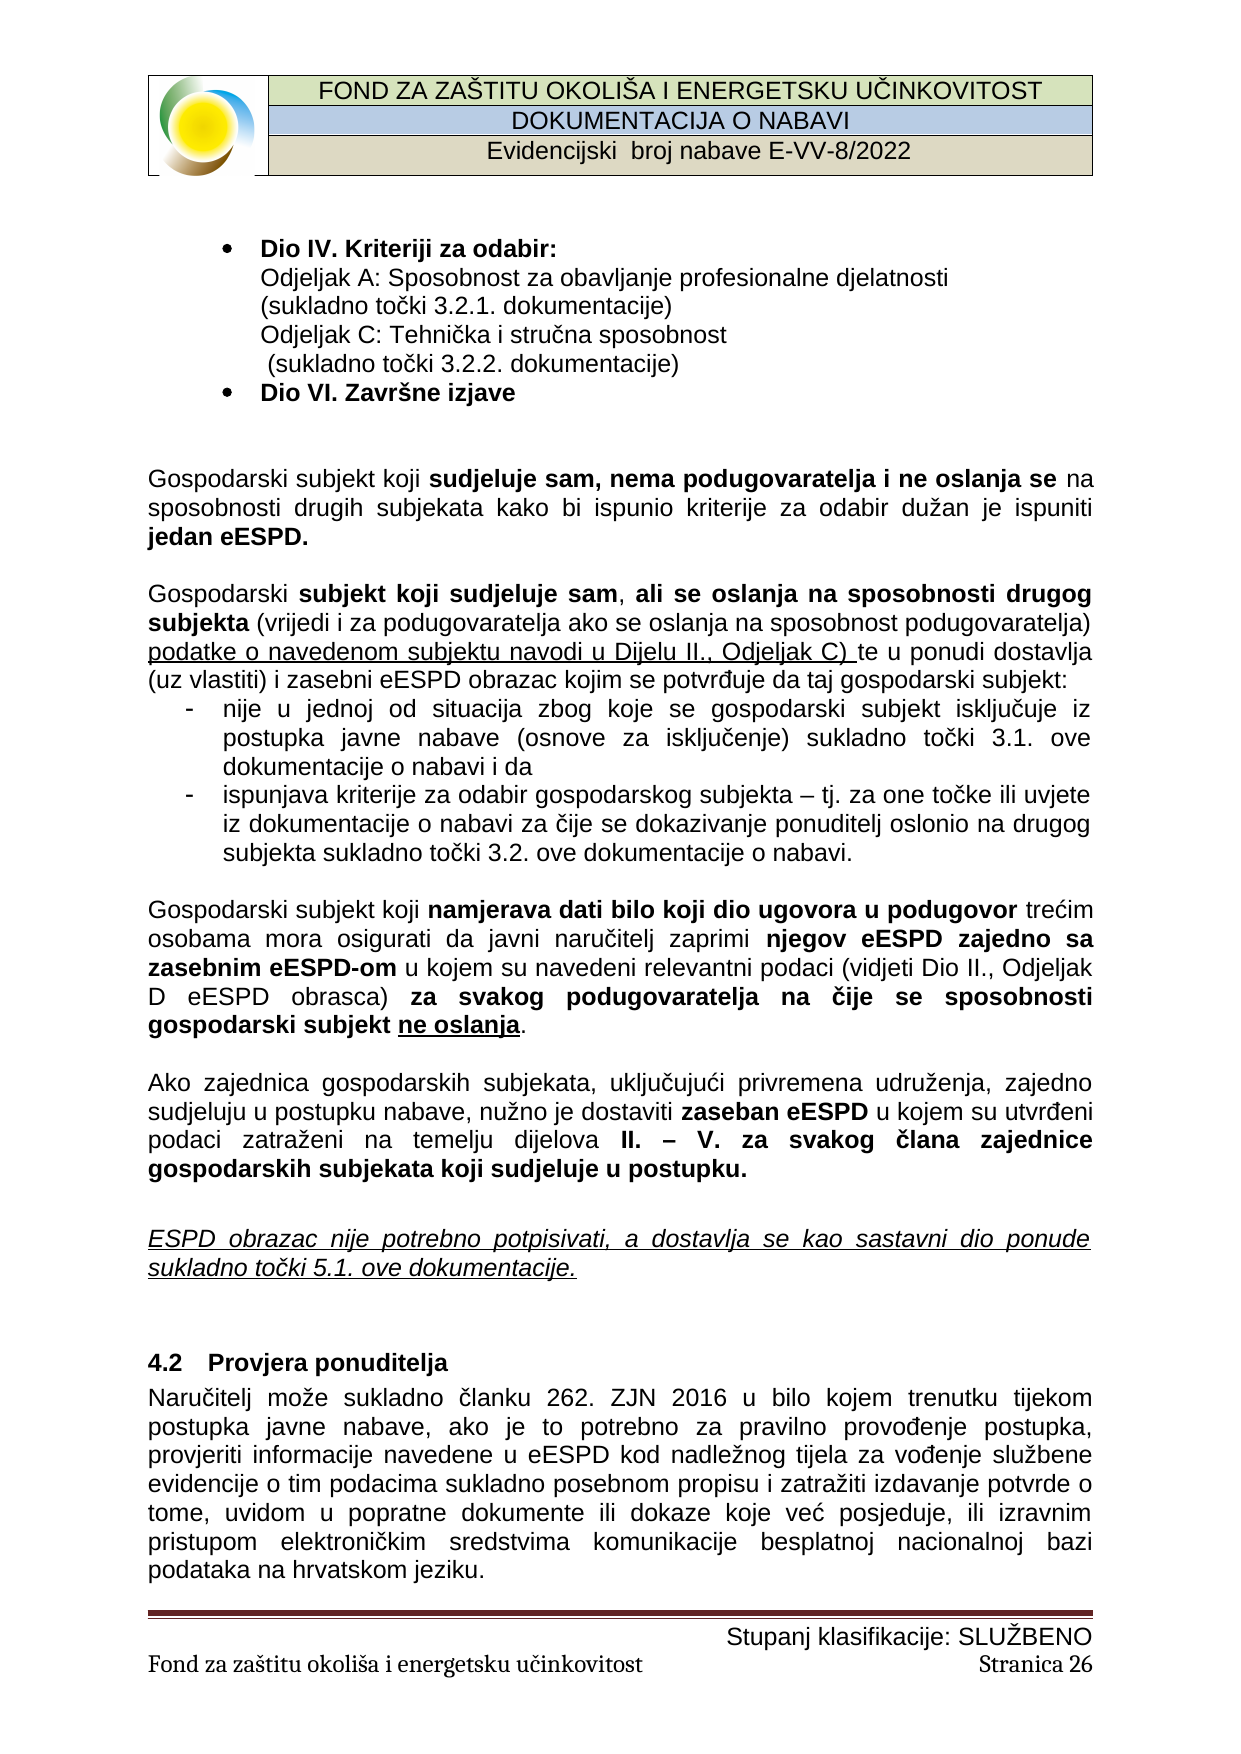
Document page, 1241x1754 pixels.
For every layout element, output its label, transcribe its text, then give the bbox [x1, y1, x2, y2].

text Gospodarski subjekt koji sudjeluje sam, nema podugovaratelja i ne oslanja se na sposobnosti drugih subjekata kako bi ispunio kriterije za odabir dužan je ispuniti jedan eESPD. [148, 464, 1094, 550]
text Gospodarski subjekt koji sudjeluje sam, ali se oslanja na sposobnosti drugog subjekta (vrijedi i za podugovaratelja ako se oslanja na sposobnost podugovaratelja) podatke o navedenom subjektu navodi u Dijelu II., Odjeljak C) te u ponudi dostavlja (uz vlastiti) i zasebni eESPD obrazac kojim se potvrđuje da taj gospodarski subjekt: [148, 579, 1093, 694]
list Dio VI. Završne izjave [223, 378, 1093, 406]
text (sukladno točki 3.2.2. dokumentacije) [260, 349, 1093, 378]
text (sukladno točki 3.2.1. dokumentacije) [260, 291, 1093, 320]
list ispunjava kriterije za odabir gospodarskog subjekta – tj. za one točke ili uvjete iz dokumentacije o nabavi za čije se dokazivanje ponuditelj oslonio na drugog subjekta sukladno točki 3.2. ove dokumentacije o nabavi. [185, 780, 1093, 867]
list Dio IV. Kriteriji za odabir: [223, 234, 1093, 263]
text Ako zajednica gospodarskih subjekata, uključujući privremena udruženja, zajedno sudjeluju u postupku nabave, nužno je dostaviti zaseban eESPD u kojem su utvrđeni podaci zatraženi na temelju dijelova II. – V. za svakog člana zajednice gospodarskih subjekata koji sudjeluje u postupku. [148, 1068, 1094, 1183]
text Naručitelj može sukladno članku 262. ZJN 2016 u bilo kojem trenutku tijekom postupka javne nabave, ako je to potrebno za pravilno provođenje postupka, provjeriti informacije navedene u eESPD kod nadležnog tijela za vođenje službene evidencije o tim podacima sukladno posebnom propisu i zatražiti izdavanje potvrde o tome, uvidom u popratne dokumente ili dokaze koje već posjeduje, ili izravnim pristupom elektroničkim sredstvima komunikacije besplatnoj nacionalnoj bazi podataka na hrvatskom jeziku. [148, 1383, 1094, 1584]
subtitle Provjera ponuditelja [148, 1348, 1093, 1377]
text Gospodarski subjekt koji namjerava dati bilo koji dio ugovora u podugovor trećim osobama mora osigurati da javni naručitelj zaprimi njegov eESPD zajedno sa zasebnim eESPD-om u kojem su navedeni relevantni podaci (vidjeti Dio II., Odjeljak D eESPD obrasca) za svakog podugovaratelja na čije se sposobnosti gospodarski subjekt ne oslanja. [148, 895, 1094, 1039]
text ESPD obrazac nije potrebno potpisivati, a dostavlja se kao sastavni dio ponude sukladno točki 5.1. ove dokumentacije. [148, 1224, 1094, 1282]
text Odjeljak C: Tehnička i stručna sposobnost [260, 320, 1093, 349]
picture [159, 76, 255, 176]
list nije u jednoj od situacija zbog koje se gospodarski subjekt isključuje iz postupka javne nabave (osnove za isključenje) sukladno točki 3.1. ove dokumentacije o nabavi i da [185, 694, 1093, 780]
text Odjeljak A: Sposobnost za obavljanje profesionalne djelatnosti [260, 263, 1093, 291]
